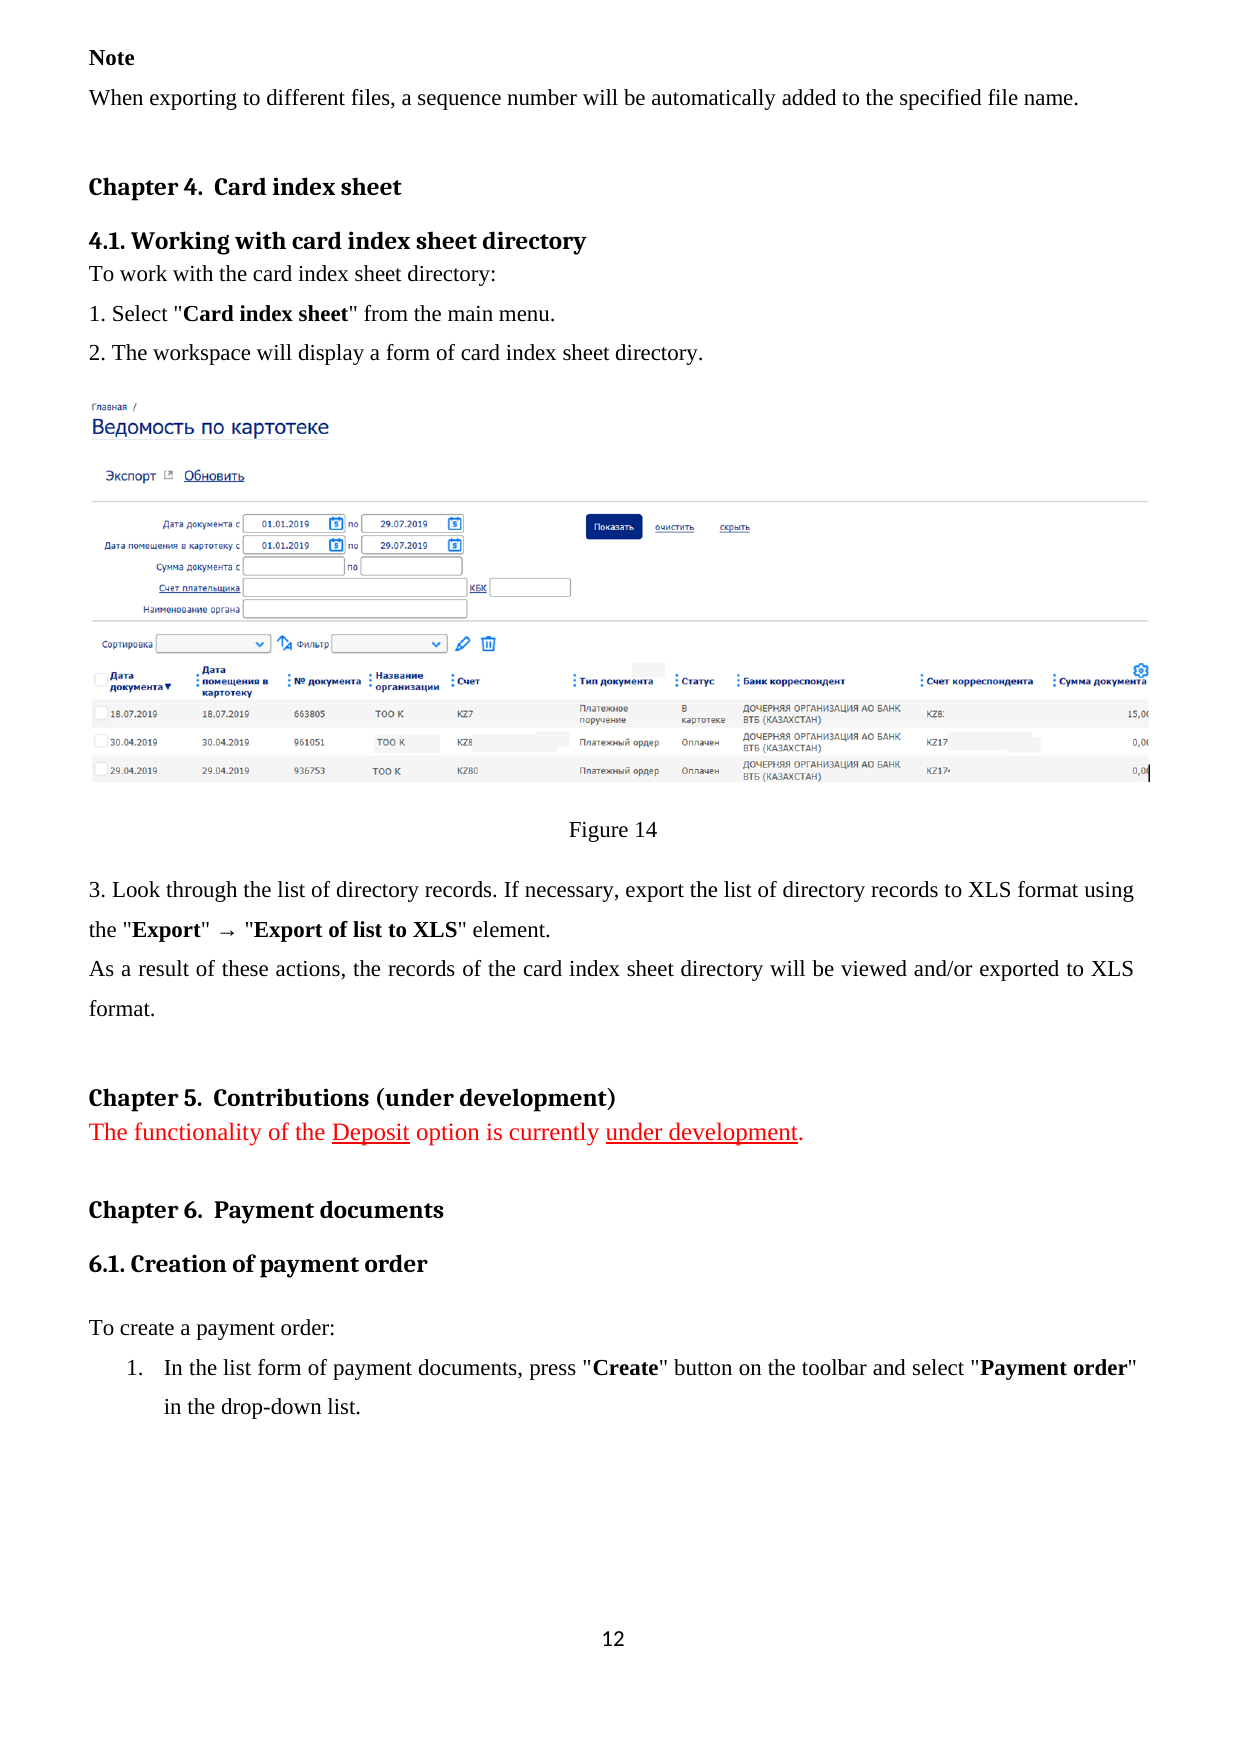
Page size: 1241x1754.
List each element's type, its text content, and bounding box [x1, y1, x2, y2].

text The functionality of the Deposit option is currently under development. [89, 1117, 1137, 1146]
subtitle Chapter 5. Contributions (under development) [89, 1084, 1137, 1113]
list In the list form of payment documents, press "Create" button on the toolbar and select "Payment order" in the drop-down list. [126, 1353, 1137, 1419]
text 3. Look through the list of directory records. If necessary, export the list of directory records to XLS format using the "Export" → "Export of list to XLS" element. [89, 876, 1137, 942]
picture [88, 399, 1151, 782]
text Figure 14 [89, 816, 1137, 842]
subtitle Chapter 6. Payment documents [89, 1196, 1137, 1225]
text Note [89, 44, 1137, 71]
text To work with the card index sheet directory: [89, 260, 1137, 287]
subtitle 4.1. Working with card index sheet directory [89, 227, 1137, 256]
text 1. Select "Card index sheet" from the main menu. [89, 300, 1137, 326]
subtitle 6.1. Creation of payment order [89, 1250, 1137, 1278]
text When exporting to different files, a sequence number will be automatically added to the specified file name. [89, 84, 1137, 110]
subtitle Chapter 4. Card index sheet [89, 173, 1137, 202]
text 2. The workspace will display a form of card index sheet directory. [89, 339, 1137, 366]
text To create a payment order: [89, 1314, 1137, 1340]
text As a result of these actions, the records of the card index sheet directory will be viewed and/or exported to XLS format. [89, 955, 1137, 1021]
